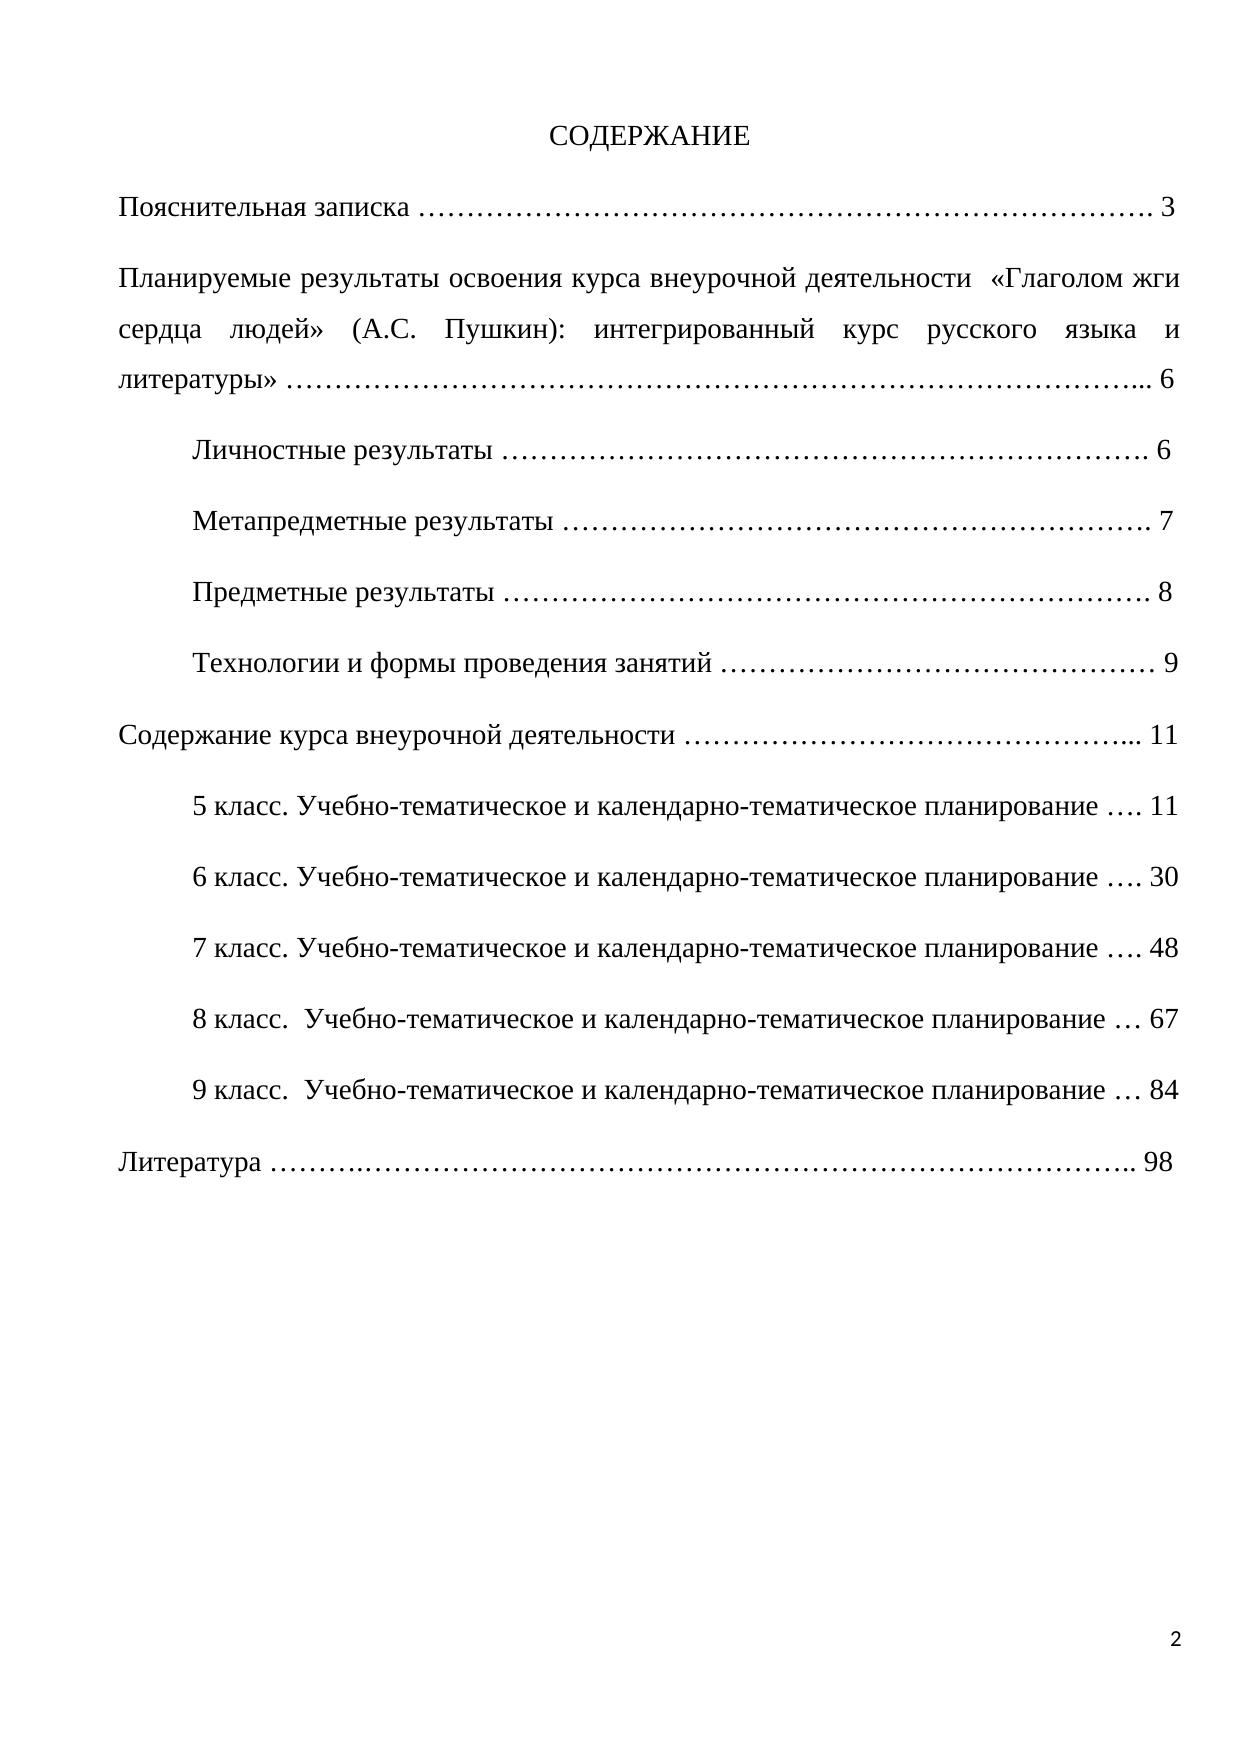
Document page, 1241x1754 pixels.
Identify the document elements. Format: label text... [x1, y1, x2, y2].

text Планируемые результаты освоения курса внеурочной деятельности «Глаголом жги сердца людей» (А.С. Пушкин): интегрированный курс русского языка и литературы» ……………………………………………………………………………... 6 [118, 260, 1181, 394]
text Технологии и формы проведения занятий ……………………………………… 9 [118, 646, 1181, 679]
text 9 класс. Учебно-тематическое и календарно-тематическое планирование … 84 [118, 1072, 1181, 1106]
text 7 класс. Учебно-тематическое и календарно-тематическое планирование …. 48 [118, 930, 1181, 964]
text Литература ……….…………………………………………………………………….. 98 [118, 1144, 1181, 1177]
text 6 класс. Учебно-тематическое и календарно-тематическое планирование …. 30 [118, 859, 1181, 893]
text Пояснительная записка …………………………………………………………………. 3 [118, 189, 1181, 223]
text 8 класс. Учебно-тематическое и календарно-тематическое планирование … 67 [118, 1001, 1181, 1035]
text Личностные результаты …………………………………………………………. 6 [118, 432, 1181, 466]
text СОДЕРЖАНИЕ [118, 118, 1181, 152]
text Предметные результаты …………………………………………………………. 8 [118, 574, 1181, 608]
text Содержание курса внеурочной деятельности ………………………………………... 11 [118, 717, 1181, 750]
text Метапредметные результаты ……………………………………………………. 7 [118, 503, 1181, 537]
text 5 класс. Учебно-тематическое и календарно-тематическое планирование …. 11 [118, 788, 1181, 821]
